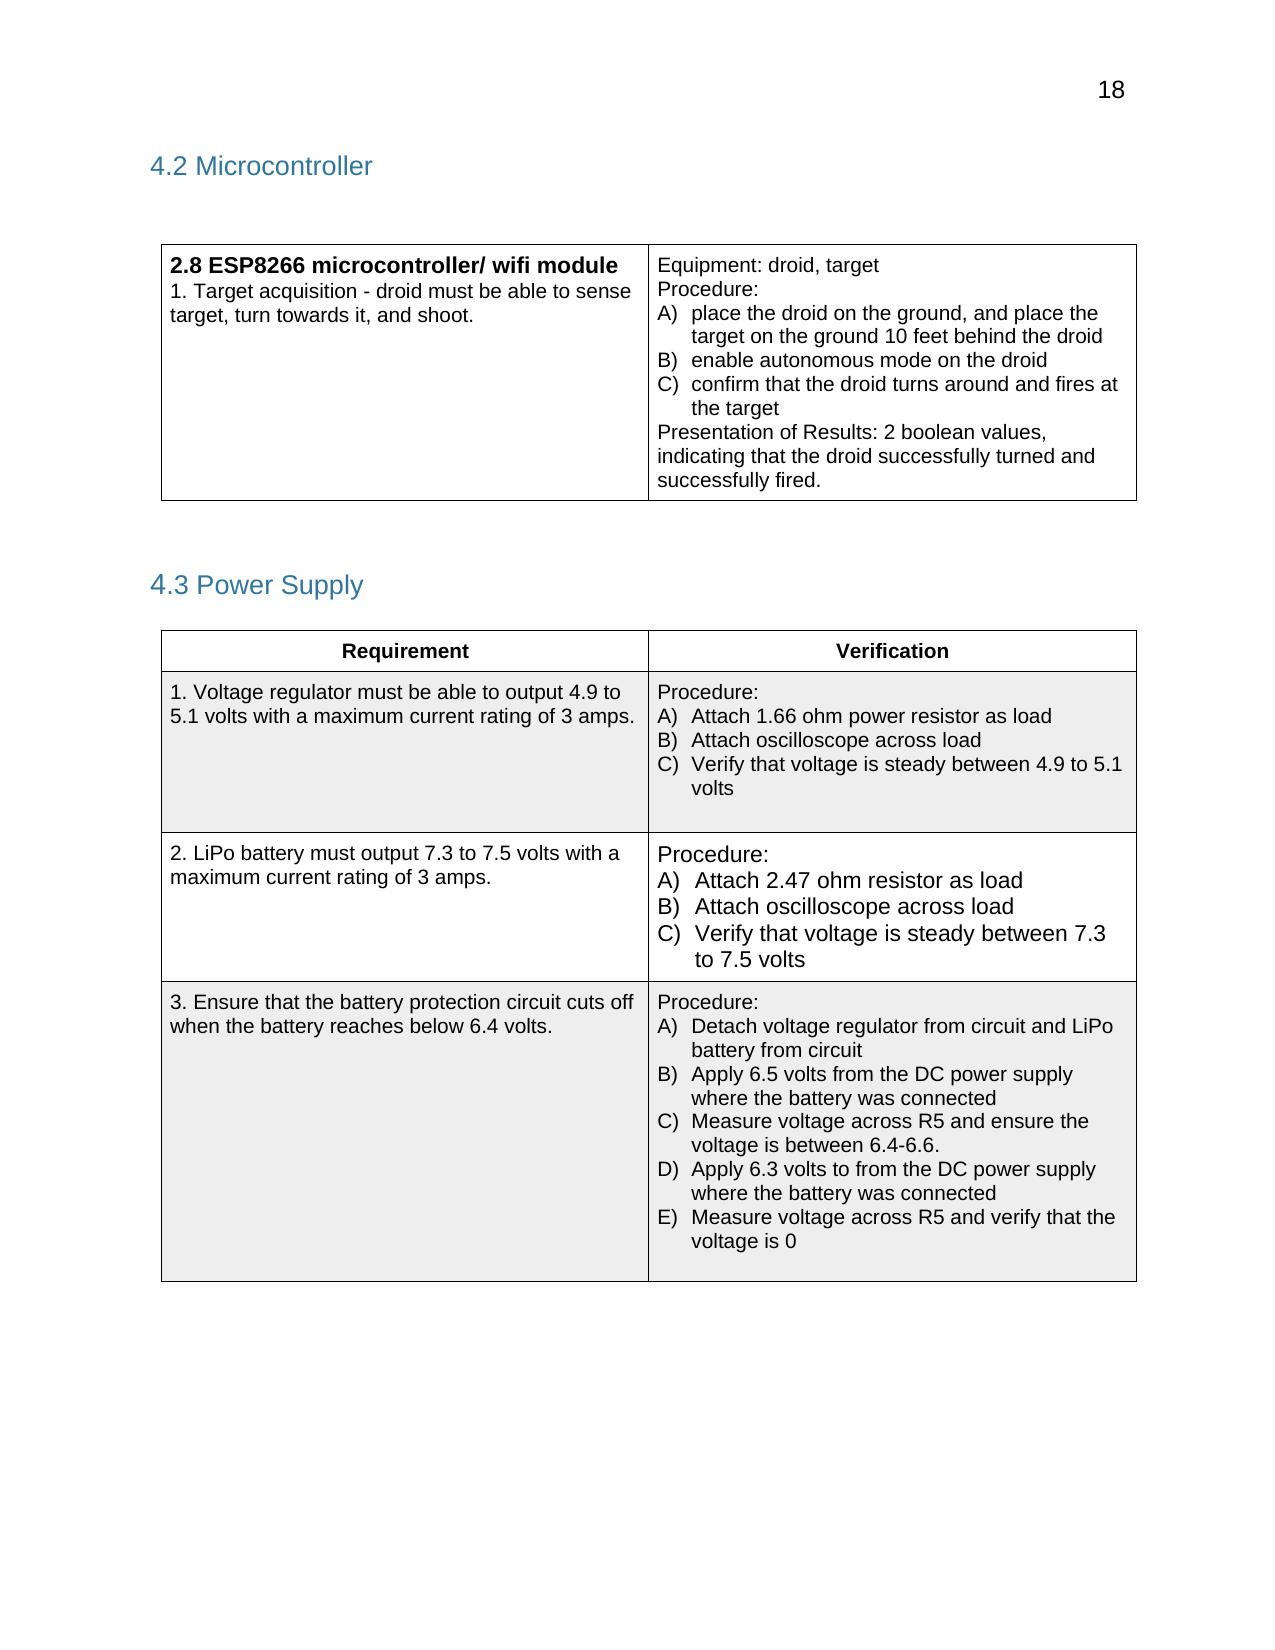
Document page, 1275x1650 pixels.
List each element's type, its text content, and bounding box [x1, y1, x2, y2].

table_cell 3. Ensure that the battery protection circuit cuts off when the battery reaches below 6.4 volts. [162, 982, 648, 1281]
table_cell 1. Voltage regulator must be able to output 4.9 to 5.1 volts with a maximum current rating of 3 amps. [162, 672, 648, 832]
table_header 2.8 ESP8266 microcontroller/ wifi module 1. Target acquisition - droid must be able to sense target, turn towards it, and shoot. [162, 245, 648, 500]
table_header Requirement [162, 631, 648, 671]
subtitle 4.3 Power Supply [150, 567, 1125, 601]
table_header Verification [649, 631, 1136, 671]
table_header Equipment: droid, target Procedure: place the droid on the ground, and place the target on the ground 10 feet behind the droid enable autonomous mode on the droid confirm that the droid turns around and fires at the target Presentation of Results: 2 boolean values, indicating that the droid successfully turned and successfully fired. [649, 245, 1136, 500]
table_cell 2. LiPo battery must output 7.3 to 7.5 volts with a maximum current rating of 3 amps. [162, 833, 648, 981]
table_cell Procedure: Detach voltage regulator from circuit and LiPo battery from circuit Apply 6.5 volts from the DC power supply where the battery was connected Measure voltage across R5 and ensure the voltage is between 6.4-6.6. Apply 6.3 volts to from the DC power supply where the battery was connected Measure voltage across R5 and verify that the voltage is 0 [649, 982, 1136, 1281]
subtitle 4.2 Microcontroller [150, 150, 1125, 181]
table_cell Procedure: Attach 1.66 ohm power resistor as load Attach oscilloscope across load Verify that voltage is steady between 4.9 to 5.1 volts [649, 672, 1136, 832]
table_cell Procedure: Attach 2.47 ohm resistor as load Attach oscilloscope across load Verify that voltage is steady between 7.3 to 7.5 volts [649, 833, 1136, 981]
